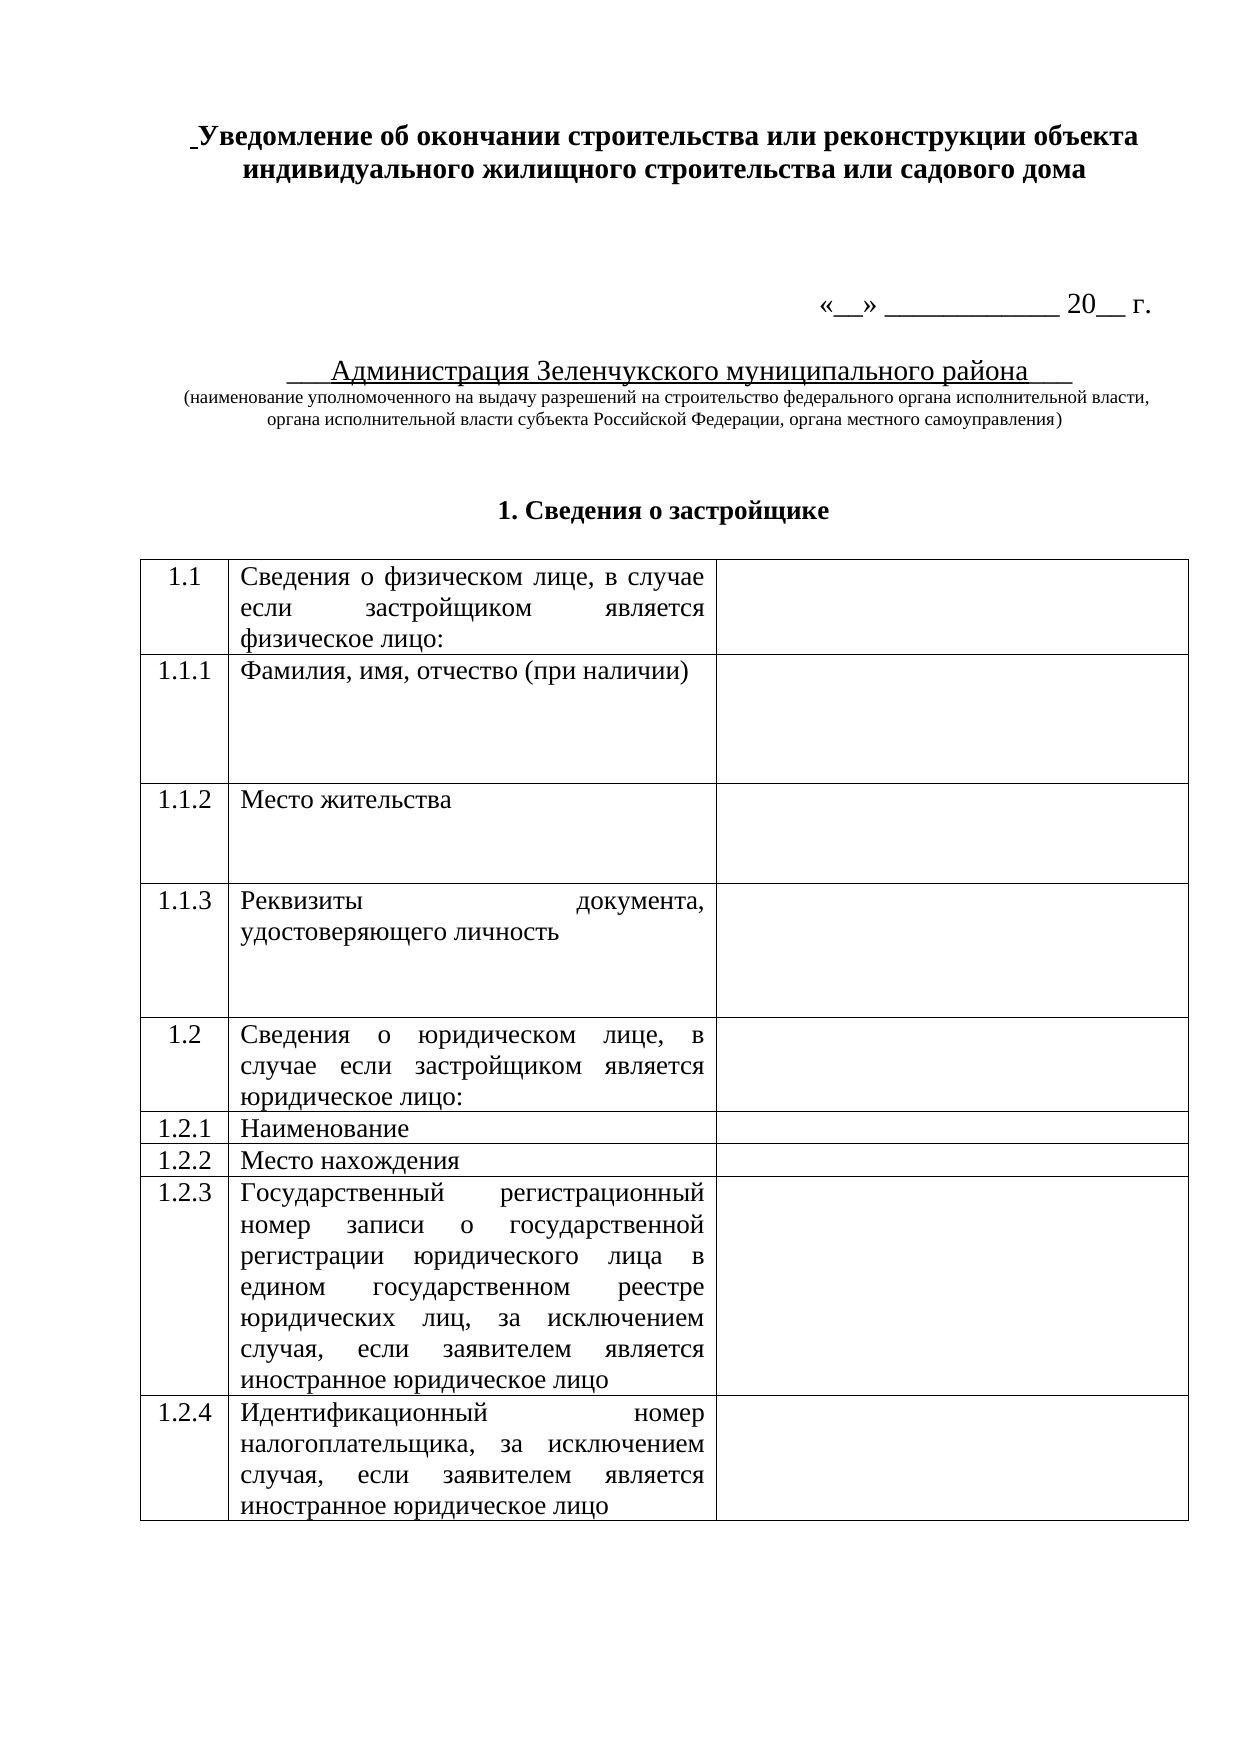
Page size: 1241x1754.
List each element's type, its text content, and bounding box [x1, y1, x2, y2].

table_cell Сведения о юридическом лице, в случае если застройщиком является юридическое лицо: [229, 1018, 716, 1111]
table_cell [717, 1018, 1188, 1111]
table_cell [717, 884, 1188, 1017]
table_cell Место нахождения [229, 1144, 716, 1176]
table_cell 1.2 [141, 1018, 228, 1111]
table_cell [717, 1396, 1188, 1520]
table_header Сведения о физическом лице, в случае если застройщиком является физическое лицо: [229, 560, 716, 653]
text «__» ____________ 20__ г. [177, 286, 1152, 319]
table_cell 1.2.2 [141, 1144, 228, 1176]
text (наименование уполномоченного на выдачу разрешений на строительство федерального органа исполнительной власти, органа исполнительной власти субъекта Российской Федерации, органа местного самоуправления) [177, 386, 1152, 429]
table_cell [717, 784, 1188, 883]
text ___Администрация Зеленчукского муниципального района___ [177, 353, 1152, 386]
table_header [717, 560, 1188, 653]
text 1. Сведения о застройщике [177, 494, 1149, 525]
table_cell Идентификационный номер налогоплательщика, за исключением случая, если заявителем является иностранное юридическое лицо [229, 1396, 716, 1520]
table_cell [717, 1112, 1188, 1143]
table_cell 1.2.1 [141, 1112, 228, 1143]
table_cell 1.1.2 [141, 784, 228, 883]
table_cell 1.2.3 [141, 1177, 228, 1394]
table_cell 1.2.4 [141, 1396, 228, 1520]
table_cell Место жительства [229, 784, 716, 883]
table_cell Государственный регистрационный номер записи о государственной регистрации юридического лица в едином государственном реестре юридических лиц, за исключением случая, если заявителем является иностранное юридическое лицо [229, 1177, 716, 1394]
table_cell Фамилия, имя, отчество (при наличии) [229, 655, 716, 782]
table_cell Реквизиты документа, удостоверяющего личность [229, 884, 716, 1017]
table_cell 1.1.1 [141, 655, 228, 782]
table_header 1.1 [141, 560, 228, 653]
table_cell 1.1.3 [141, 884, 228, 1017]
text Уведомление об окончании строительства или реконструкции объекта индивидуального жилищного строительства или садового дома [177, 118, 1152, 185]
table_cell Наименование [229, 1112, 716, 1143]
table_cell [717, 1144, 1188, 1176]
table_cell [717, 1177, 1188, 1394]
table_cell [717, 655, 1188, 782]
